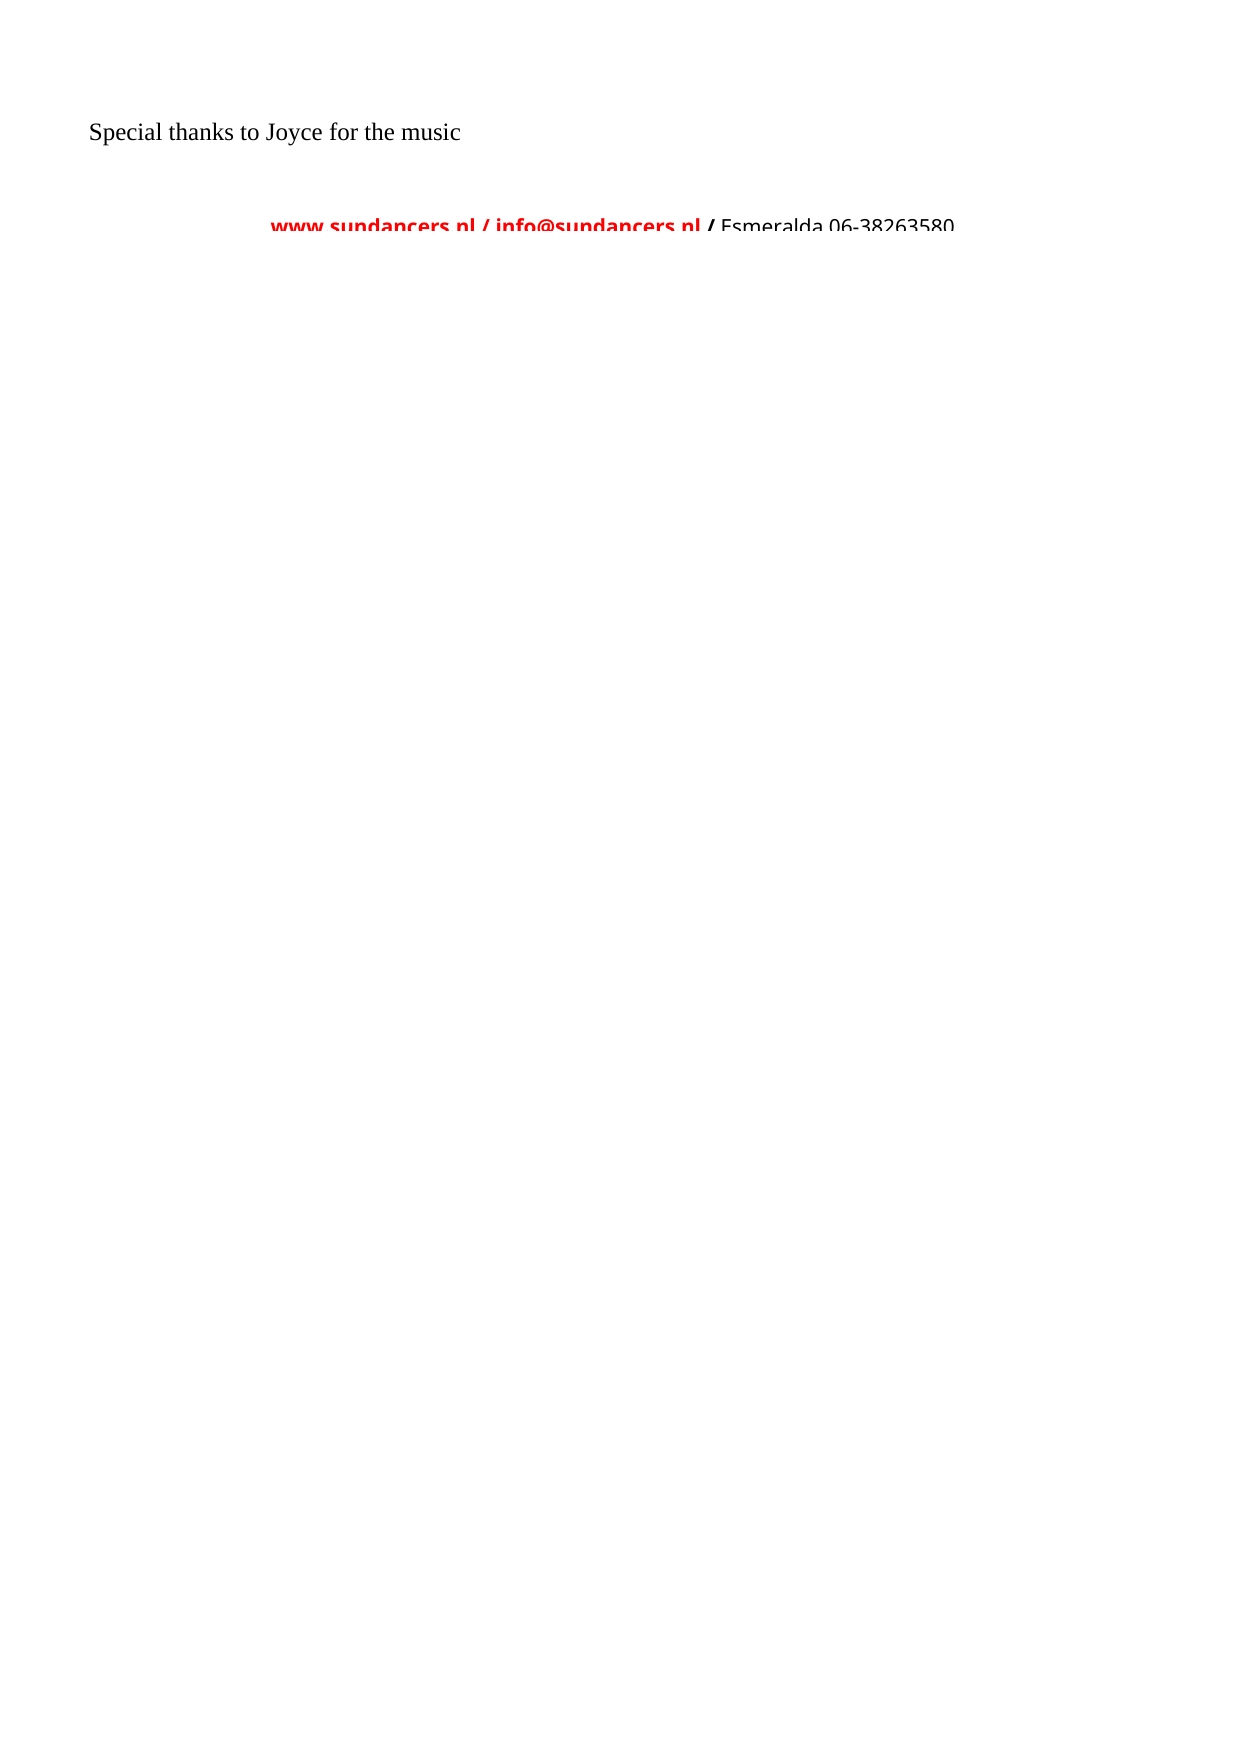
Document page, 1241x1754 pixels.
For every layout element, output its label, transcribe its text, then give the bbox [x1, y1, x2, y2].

text Special thanks to Joyce for the music [89, 117, 1181, 146]
